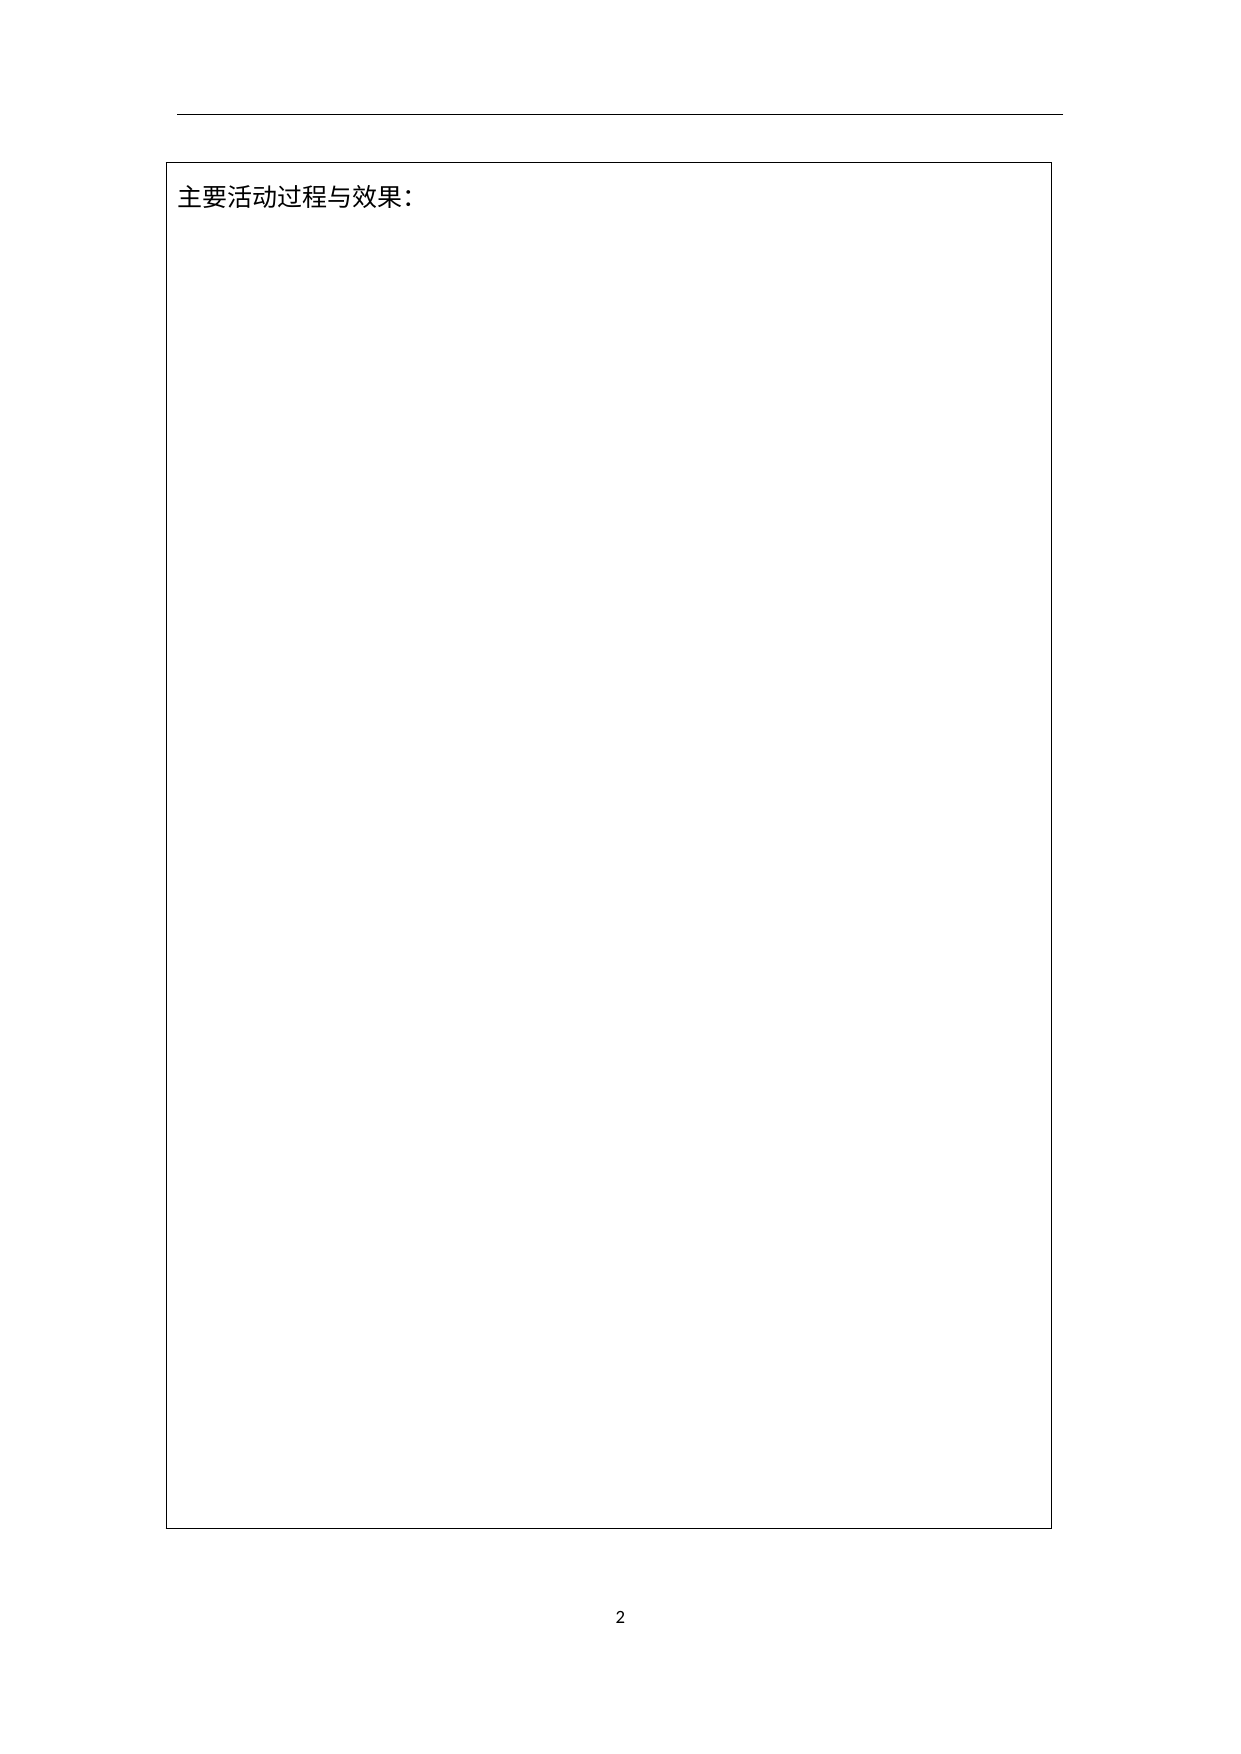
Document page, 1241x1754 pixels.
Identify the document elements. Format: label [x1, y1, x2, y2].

table_cell [167, 163, 1051, 1528]
